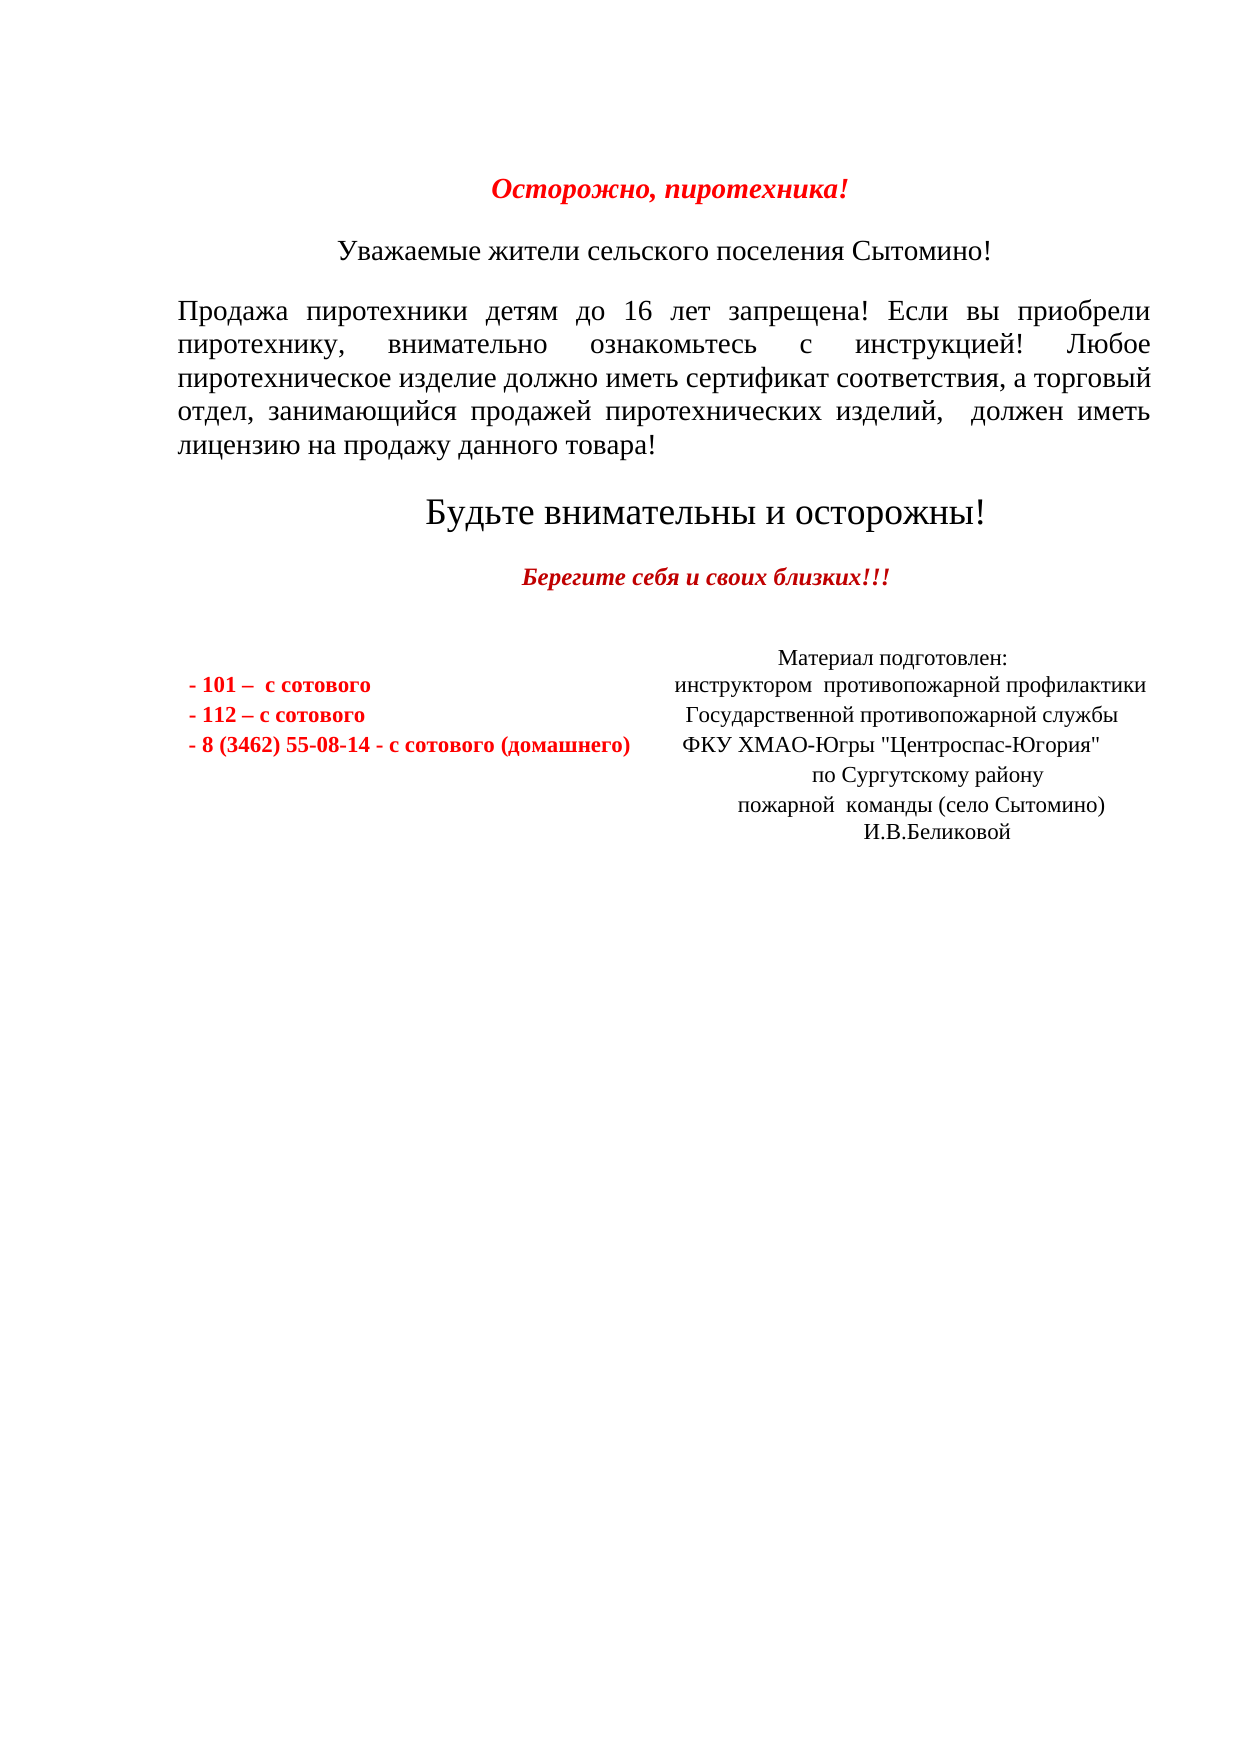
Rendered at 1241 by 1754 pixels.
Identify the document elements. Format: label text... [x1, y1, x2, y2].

text Материал подготовлен: [177, 644, 1152, 671]
text - 112 – с сотового Государственной противопожарной службы [177, 701, 1152, 727]
text Берегите себя и своих близких!!! [177, 562, 1152, 591]
text Будьте внимательны и осторожны! [177, 489, 1152, 533]
text Осторожно, пиротехника! [177, 171, 1152, 205]
text И.В.Беликовой [177, 818, 1152, 844]
text - 8 (3462) 55-08-14 - с сотового (домашнего) ФКУ ХМАО-Югры "Центроспас-Югория" [177, 731, 1152, 757]
text Продажа пиротехники детям до 16 лет запрещена! Если вы приобрели пиротехнику, внимательно ознакомьтесь с инструкцией! Любое пиротехническое изделие должно иметь сертификат соответствия, а торговый отдел, занимающийся продажей пиротехнических изделий, должен иметь лицензию на продажу данного товара! [177, 293, 1152, 460]
text пожарной команды (село Сытомино) [177, 792, 1152, 818]
text по Сургутскому району [177, 761, 1152, 788]
text - 101 – с сотового инструктором противопожарной профилактики [177, 671, 1152, 697]
text Уважаемые жители сельского поселения Сытомино! [177, 233, 1152, 267]
